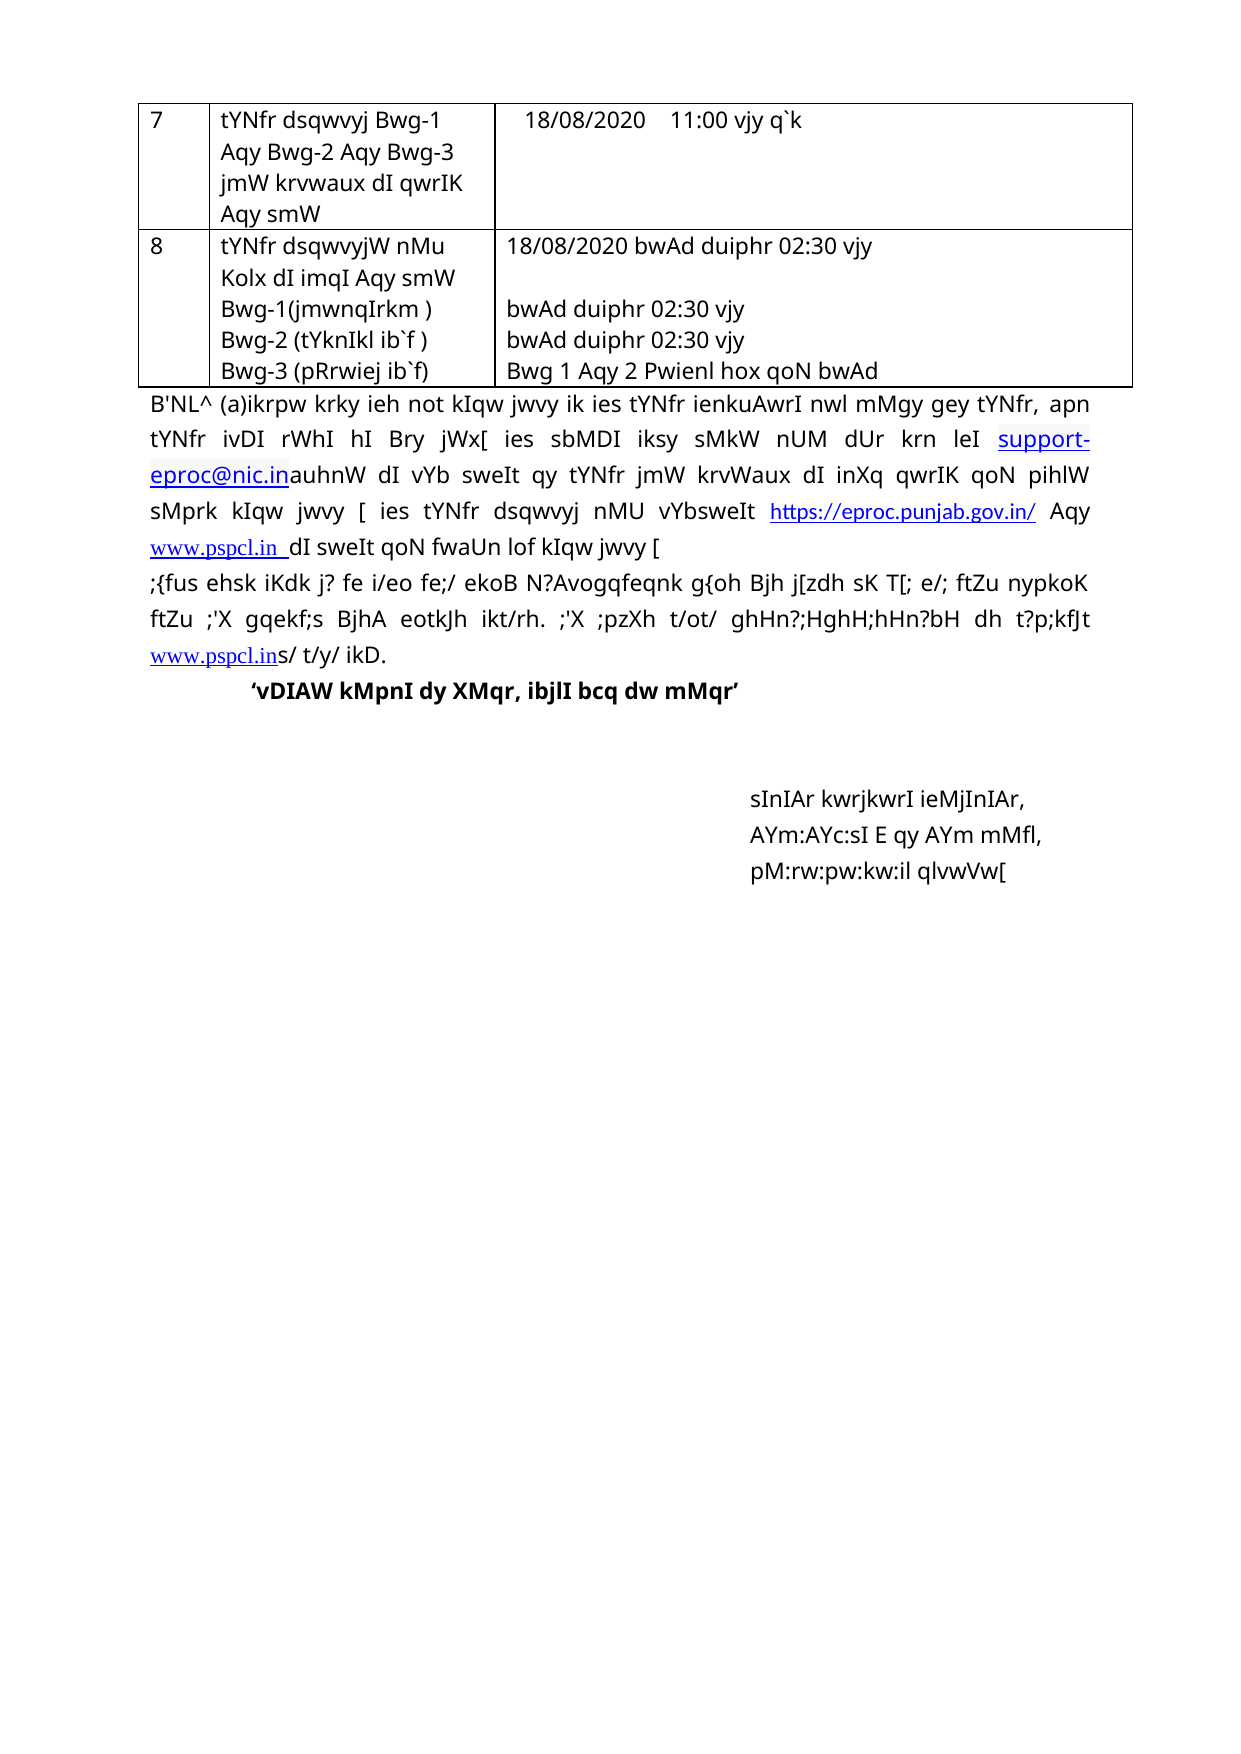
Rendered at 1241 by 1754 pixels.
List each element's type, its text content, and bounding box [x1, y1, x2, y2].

text AYm:AYc:sI E qy AYm mMfl, [150, 819, 1090, 850]
text sInIAr kwrjkwrI ieMjInIAr, [150, 783, 1090, 814]
table_cell tYNfr dsqwvyjW nMu Kolx dI imqI Aqy smW Bwg-1(jmwnqIrkm ) Bwg-2 (tYknIkl ib`f ) Bwg-3 (pRrwiej ib`f) [210, 230, 494, 386]
table_cell 18/08/2020 bwAd duiphr 02:30 vjy bwAd duiphr 02:30 vjy bwAd duiphr 02:30 vjy Bwg 1 Aqy 2 Pwienl hox qoN bwAd [496, 230, 1132, 386]
text B'NL^ (a)ikrpw krky ieh not kIqw jwvy ik ies tYNfr ienkuAwrI nwl mMgy gey tYNfr, apn tYNfr ivDI rWhI hI Bry jWx[ ies sbMDI iksy sMkW nUM dUr krn leI support-eproc@nic.inauhnW dI vYb sweIt qy tYNfr jmW krvWaux dI inXq qwrIK qoN pihlW sMprk kIqw jwvy [ ies tYNfr dsqwvyj nMU vYbsweIt https://eproc.punjab.gov.in/ Aqy www.pspcl.in dI sweIt qoN fwaUn lof kIqw jwvy [ [150, 388, 1090, 562]
table_cell 18/08/2020 11:00 vjy q`k [496, 104, 1132, 229]
text ;{fus ehsk iKdk j? fe i/eo fe;/ ekoB N?Avogqfeqnk g{oh Bjh j[zdh sK T[; e/; ftZu nypkoK ftZu ;'X gqekf;s BjhA eotkJh ikt/rh. ;'X ;pzXh t/ot/ ghHn?;HghH;hHn?bH dh t?p;kfJt www.pspcl.ins/ t/y/ ikD. [150, 567, 1090, 670]
table_cell tYNfr dsqwvyj Bwg-1 Aqy Bwg-2 Aqy Bwg-3 jmW krvwaux dI qwrIK Aqy smW [210, 104, 494, 229]
text pM:rw:pw:kw:il qlvwVw[ [150, 855, 1090, 886]
table_cell 7 [139, 104, 209, 229]
table_cell 8 [139, 230, 209, 386]
text ‘vDIAW kMpnI dy XMqr, ibjlI bcq dw mMqr’ [150, 675, 1090, 706]
